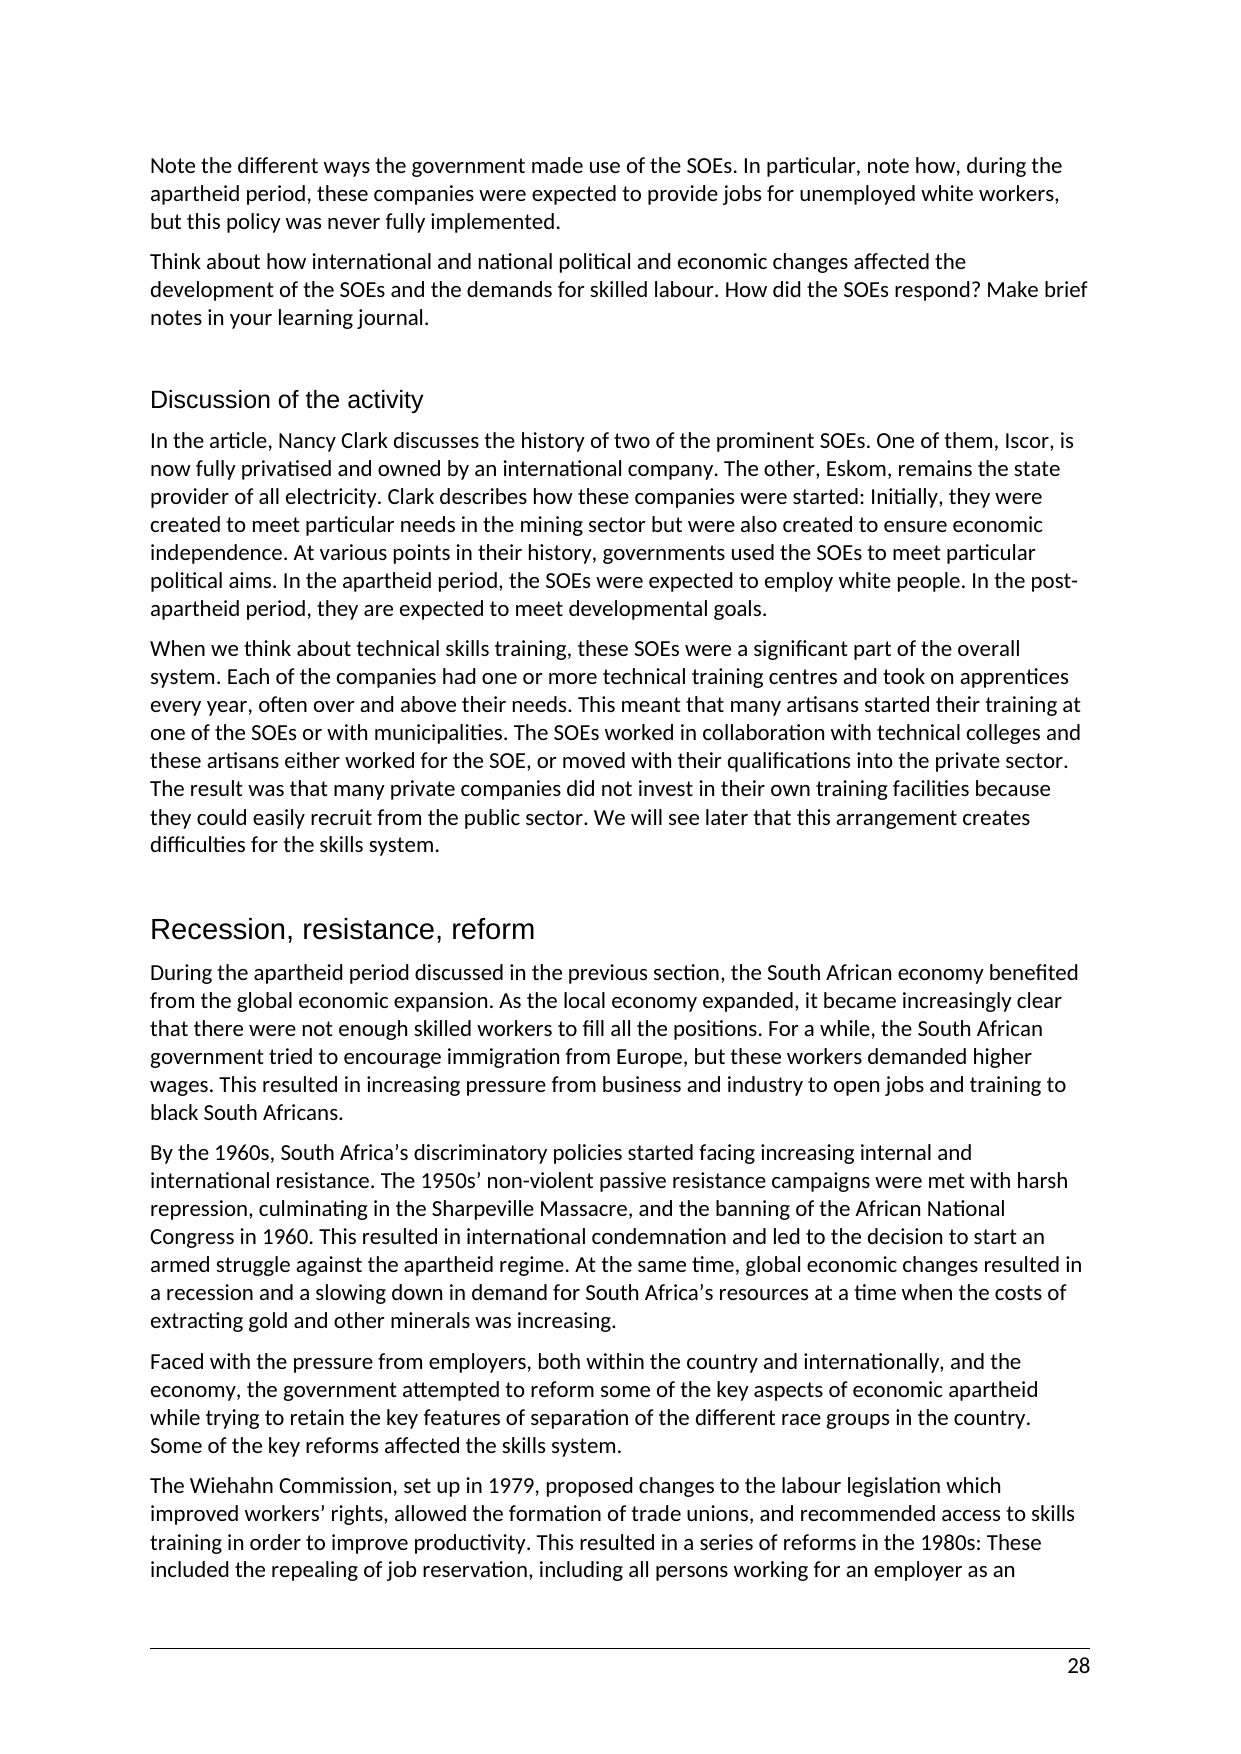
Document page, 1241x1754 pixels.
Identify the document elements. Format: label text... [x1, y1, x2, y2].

text Discussion of the activity [150, 384, 1090, 413]
text Faced with the pressure from employers, both within the country and internationally, and the economy, the government attempted to reform some of the key aspects of economic apartheid while trying to retain the key features of separation of the different race groups in the country. Some of the key reforms affected the skills system. [150, 1347, 1090, 1459]
text Note the different ways the government made use of the SOEs. In particular, note how, during the apartheid period, these companies were expected to provide jobs for unemployed white workers, but this policy was never fully implemented. [150, 151, 1090, 235]
text Think about how international and national political and economic changes affected the development of the SOEs and the demands for skilled labour. How did the SOEs respond? Make brief notes in your learning journal. [150, 247, 1090, 332]
text During the apartheid period discussed in the previous section, the South African economy benefited from the global economic expansion. As the local economy expanded, it became increasingly clear that there were not enough skilled workers to fill all the positions. For a while, the South African government tried to encourage immigration from Europe, but these workers demanded higher wages. This resulted in increasing pressure from business and industry to open jobs and training to black South Africans. [150, 958, 1090, 1126]
subtitle Recession, resistance, reform [150, 912, 1090, 945]
text In the article, Nancy Clark discusses the history of two of the prominent SOEs. One of them, Iscor, is now fully privatised and owned by an international company. The other, Eskom, remains the state provider of all electricity. Clark describes how these companies were started: Initially, they were created to meet particular needs in the mining sector but were also created to ensure economic independence. At various points in their history, governments used the SOEs to meet particular political aims. In the apartheid period, the SOEs were expected to employ white people. In the post-apartheid period, they are expected to meet developmental goals. [150, 426, 1090, 622]
text When we think about technical skills training, these SOEs were a significant part of the overall system. Each of the companies had one or more technical training centres and took on apprentices every year, often over and above their needs. This meant that many artisans started their training at one of the SOEs or with municipalities. The SOEs worked in collaboration with technical colleges and these artisans either worked for the SOE, or moved with their qualifications into the private sector. The result was that many private companies did not invest in their own training facilities because they could easily recruit from the public sector. We will see later that this arrangement creates difficulties for the skills system. [150, 634, 1090, 859]
text By the 1960s, South Africa’s discriminatory policies started facing increasing internal and international resistance. The 1950s’ non-violent passive resistance campaigns were met with harsh repression, culminating in the Sharpeville Massacre, and the banning of the African National Congress in 1960. This resulted in international condemnation and led to the decision to start an armed struggle against the apartheid regime. At the same time, global economic changes resulted in a recession and a slowing down in demand for South Africa’s resources at a time when the costs of extracting gold and other minerals was increasing. [150, 1138, 1090, 1334]
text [150, 1472, 1090, 1584]
